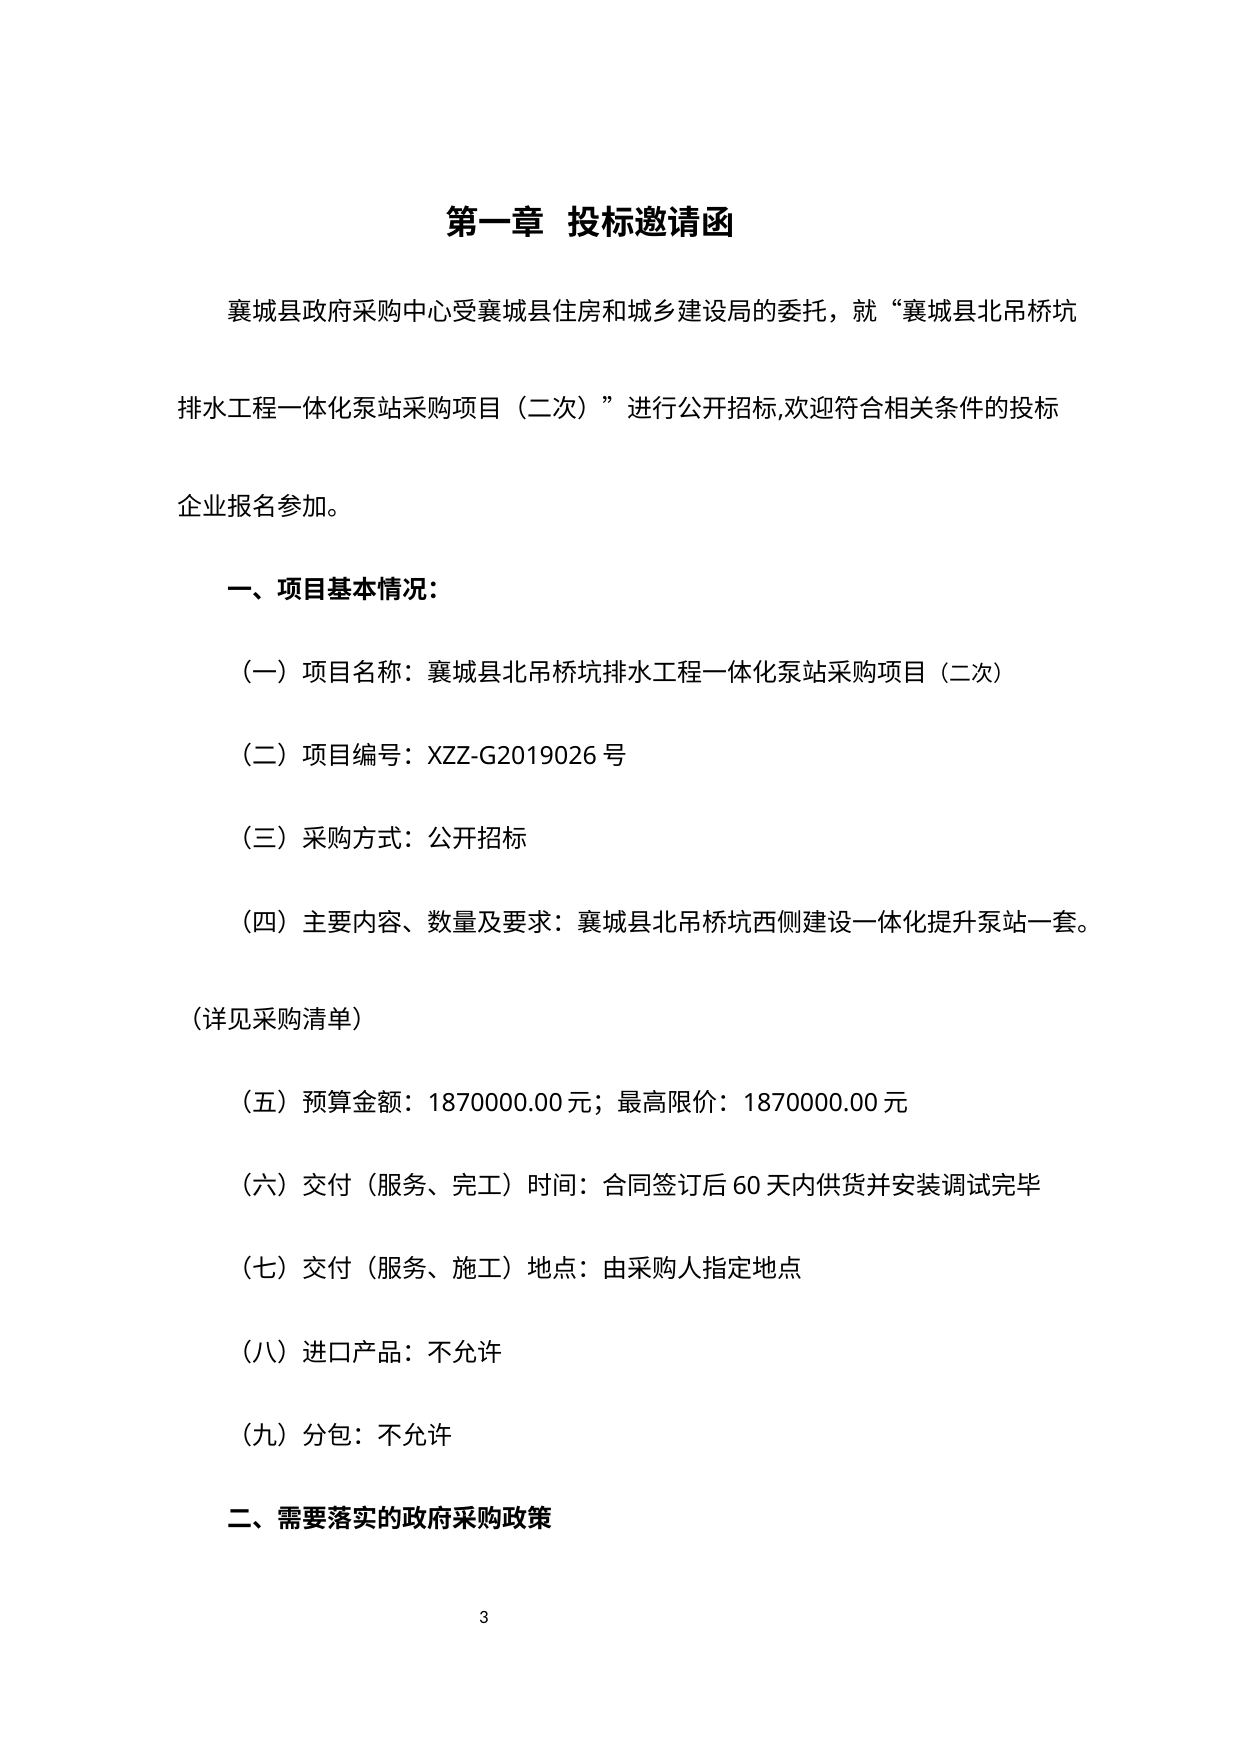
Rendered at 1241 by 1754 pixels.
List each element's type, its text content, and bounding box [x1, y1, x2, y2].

text （八）进口产品：不允许 [177, 1318, 1081, 1383]
text （六）交付（服务、完工）时间：合同签订后60天内供货并安装调试完毕 [177, 1151, 1081, 1216]
text （三）采购方式：公开招标 [177, 804, 1081, 869]
text （二）项目编号：XZZ-G2019026号 [177, 721, 1081, 786]
text 一、项目基本情况： [177, 555, 1081, 620]
text （五）预算金额：1870000.00元；最高限价：1870000.00元 [177, 1068, 1081, 1133]
text 襄城县政府采购中心受襄城县住房和城乡建设局的委托，就“襄城县北吊桥坑排水工程一体化泵站采购项目（二次）”进行公开招标,欢迎符合相关条件的投标企业报名参加。 [177, 277, 1081, 537]
text （一）项目名称：襄城县北吊桥坑排水工程一体化泵站采购项目（二次） [177, 638, 1081, 703]
text 第一章 投标邀请函 [177, 187, 1081, 252]
text （九）分包：不允许 [177, 1401, 1081, 1466]
text 二、需要落实的政府采购政策 [177, 1484, 1081, 1549]
text （七）交付（服务、施工）地点：由采购人指定地点 [177, 1234, 1081, 1299]
text （四）主要内容、数量及要求：襄城县北吊桥坑西侧建设一体化提升泵站一套。（详见采购清单） [177, 888, 1081, 1050]
